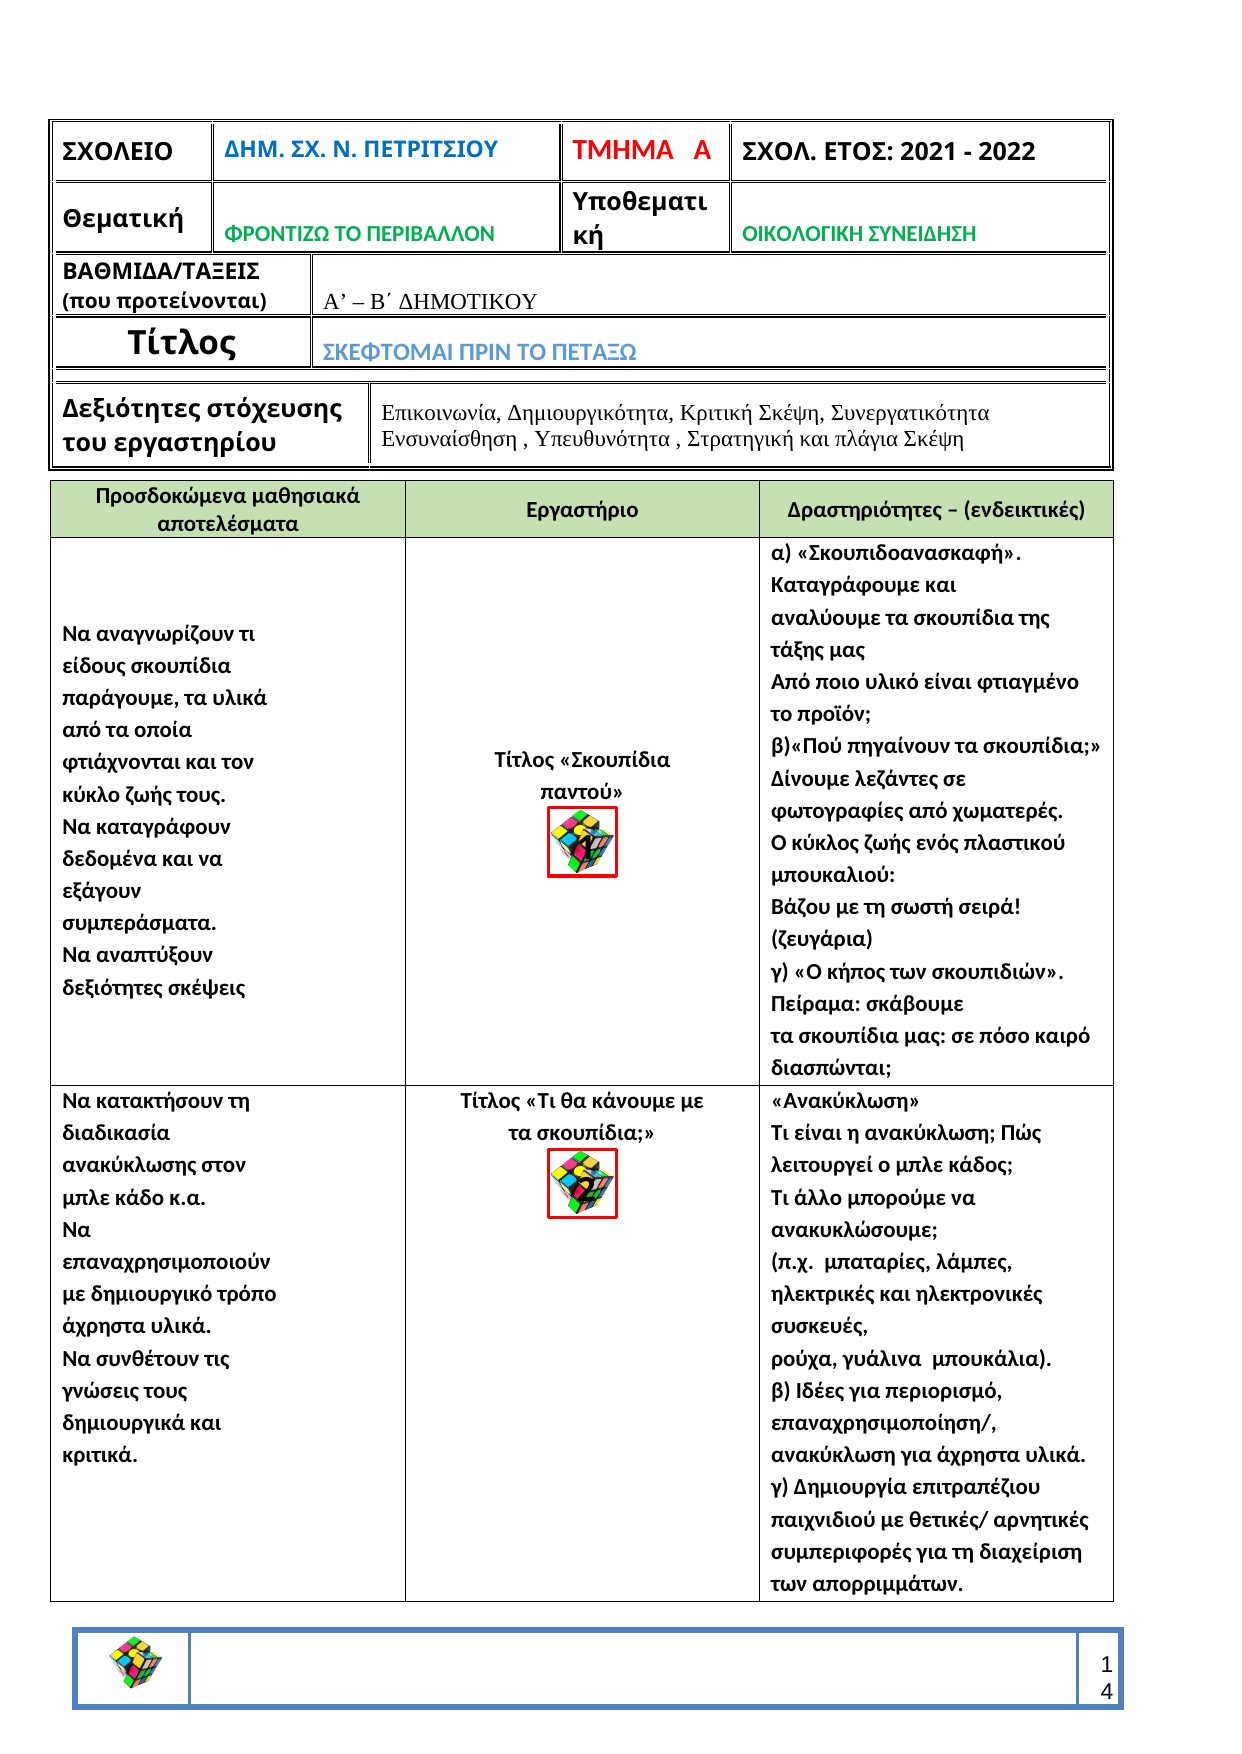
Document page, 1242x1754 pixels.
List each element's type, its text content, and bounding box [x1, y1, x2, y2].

picture [108, 1636, 163, 1690]
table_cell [51, 1086, 405, 1601]
table_cell ΒΑΘΜΙΔΑ/ΤΑΞΕΙΣ (που προτείνονται) [53, 251, 310, 314]
table_cell Υποθεματική [563, 183, 729, 251]
table_cell [53, 366, 1109, 381]
table_cell Τίτλος [51, 314, 312, 366]
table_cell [760, 1086, 1113, 1601]
table_cell Δεξιότητες στόχευσης του εργαστηρίου [51, 381, 370, 466]
table_cell Θεματική [51, 180, 213, 251]
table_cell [406, 1086, 759, 1601]
table_cell ΣΚΕΦΤΟΜΑΙ ΠΡΙΝ ΤΟ ΠΕΤΑΞΩ [312, 314, 1111, 366]
table_cell Τίτλος «Σκουπίδια παντού» [406, 538, 759, 1085]
table_header Προσδοκώμενα μαθησιακά αποτελέσματα [51, 481, 405, 537]
table_cell ΣΧΟΛΕΙΟ [53, 120, 213, 180]
table_cell Να αναγνωρίζουν τι είδους σκουπίδια παράγουμε, τα υλικά από τα οποία φτιάχνονται και τον κύκλο ζωής τους. Να καταγράφουν δεδομένα και να εξάγουν συμπεράσματα. Να αναπτύξουν δεξιότητες σκέψεις [51, 538, 405, 1085]
table_cell ΣΧΟΛ. ΕΤΟΣ: 2021 - 2022 [731, 122, 1109, 180]
table_cell ΦΡΟΝΤΙΖΩ ΤΟ ΠΕΡΙΒΑΛΛΟΝ [214, 183, 559, 251]
table_cell α) «Σκουπιδοανασκαφή». Καταγράφουμε και αναλύουμε τα σκουπίδια της τάξης μας Από ποιο υλικό είναι φτιαγμένο το προϊόν; β)«Πού πηγαίνουν τα σκουπίδια;» Δίνουμε λεζάντες σε φωτογραφίες από χωματερές. Ο κύκλος ζωής ενός πλαστικού μπουκαλιού: Βάζου με τη σωστή σειρά! (ζευγάρια) γ) «Ο κήπος των σκουπιδιών». Πείραμα: σκάβουμε τα σκουπίδια μας: σε πόσο καιρό διασπώνται; [760, 538, 1113, 1085]
table_cell Α’ – Β΄ ΔΗΜΟΤΙΚΟΥ [313, 251, 1109, 314]
table_cell ΟΙΚΟΛΟΓΙΚΗ ΣΥΝΕΙΔΗΣΗ [731, 180, 1111, 251]
table_cell Επικοινωνία, Δημιουργικότητα, Κριτική Σκέψη, Συνεργατικότητα Ενσυναίσθηση , Υπευθυνότητα , Στρατηγική και πλάγια Σκέψη [370, 381, 1111, 466]
table_cell ΔΗΜ. ΣΧ. Ν. ΠΕΤΡΙΤΣΙΟΥ [213, 122, 561, 180]
table_cell ΤΜΗΜΑ A [561, 120, 731, 180]
table_header Δραστηριότητες – (ενδεικτικές) [760, 481, 1113, 537]
table_header Εργαστήριο [406, 481, 759, 537]
